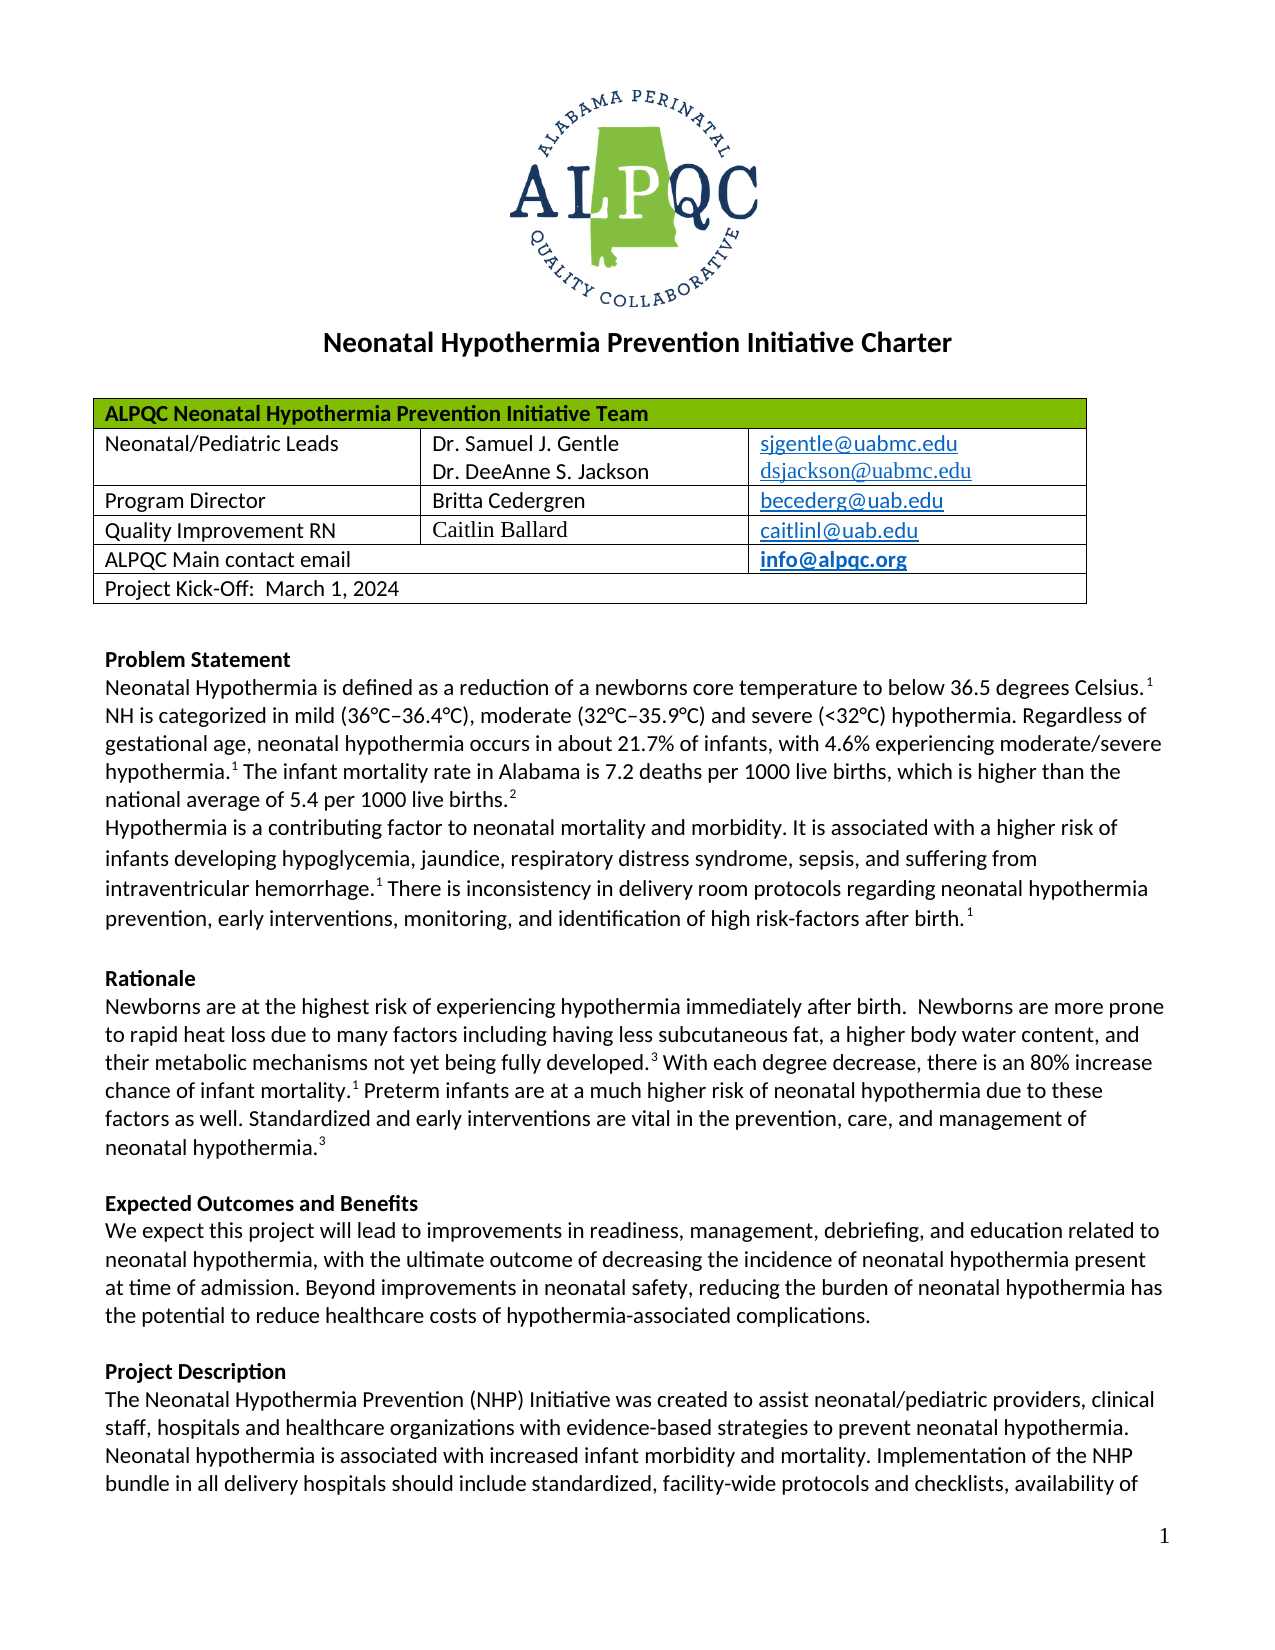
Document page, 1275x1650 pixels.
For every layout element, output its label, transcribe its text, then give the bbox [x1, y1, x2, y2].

table_cell caitlinl@uab.edu [749, 516, 1086, 544]
text Newborns are at the highest risk of experiencing hypothermia immediately after birth. Newborns are more prone to rapid heat loss due to many factors including having less subcutaneous fat, a higher body water content, and their metabolic mechanisms not yet being fully developed.3 With each degree decrease, there is an 80% increase chance of infant mortality.1 Preterm infants are at a much higher risk of neonatal hypothermia due to these factors as well. Standardized and early interventions are vital in the prevention, care, and management of neonatal hypothermia.3 [105, 992, 1170, 1161]
text Problem Statement [105, 645, 1170, 673]
table_cell Dr. Samuel J. Gentle Dr. DeeAnne S. Jackson [421, 429, 748, 485]
text Expected Outcomes and Benefits [105, 1189, 1170, 1217]
text Neonatal Hypothermia Prevention Initiative Charter [105, 324, 1170, 360]
text Hypothermia is a contributing factor to neonatal mortality and morbidity. It is associated with a higher risk of infants developing hypoglycemia, jaundice, respiratory distress syndrome, sepsis, and suffering from intraventricular hemorrhage.1 There is inconsistency in delivery room protocols regarding neonatal hypothermia prevention, early interventions, monitoring, and identification of high risk-factors after birth.1 [105, 813, 1170, 932]
table_cell Britta Cedergren [421, 486, 748, 515]
table_cell Program Director [94, 486, 420, 515]
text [105, 1385, 1170, 1497]
table_cell becederg@uab.edu [749, 486, 1086, 515]
table_cell Project Kick-Off: March 1, 2024 [94, 574, 1086, 603]
picture [510, 90, 758, 307]
table_cell sjgentle@uabmc.edu dsjackson@uabmc.edu [749, 429, 1086, 485]
table_cell Quality Improvement RN [94, 516, 420, 544]
text Rationale [105, 964, 1170, 992]
text Project Description [105, 1357, 1170, 1385]
table_cell Caitlin Ballard [421, 516, 748, 544]
text Neonatal Hypothermia is defined as a reduction of a newborns core temperature to below 36.5 degrees Celsius.1 NH is categorized in mild (36°C–36.4°C), moderate (32°C–35.9°C) and severe (<32°C) hypothermia. Regardless of gestational age, neonatal hypothermia occurs in about 21.7% of infants, with 4.6% experiencing moderate/severe hypothermia.1 The infant mortality rate in Alabama is 7.2 deaths per 1000 live births, which is higher than the national average of 5.4 per 1000 live births.2 [105, 673, 1170, 813]
table_cell info@alpqc.org [749, 545, 1086, 573]
text We expect this project will lead to improvements in readiness, management, debriefing, and education related to neonatal hypothermia, with the ultimate outcome of decreasing the incidence of neonatal hypothermia present at time of admission. Beyond improvements in neonatal safety, reducing the burden of neonatal hypothermia has the potential to reduce healthcare costs of hypothermia-associated complications. [105, 1217, 1170, 1329]
table_cell ALPQC Main contact email [94, 545, 748, 573]
table_header ALPQC Neonatal Hypothermia Prevention Initiative Team [94, 399, 1086, 428]
table_cell Neonatal/Pediatric Leads [94, 429, 420, 485]
